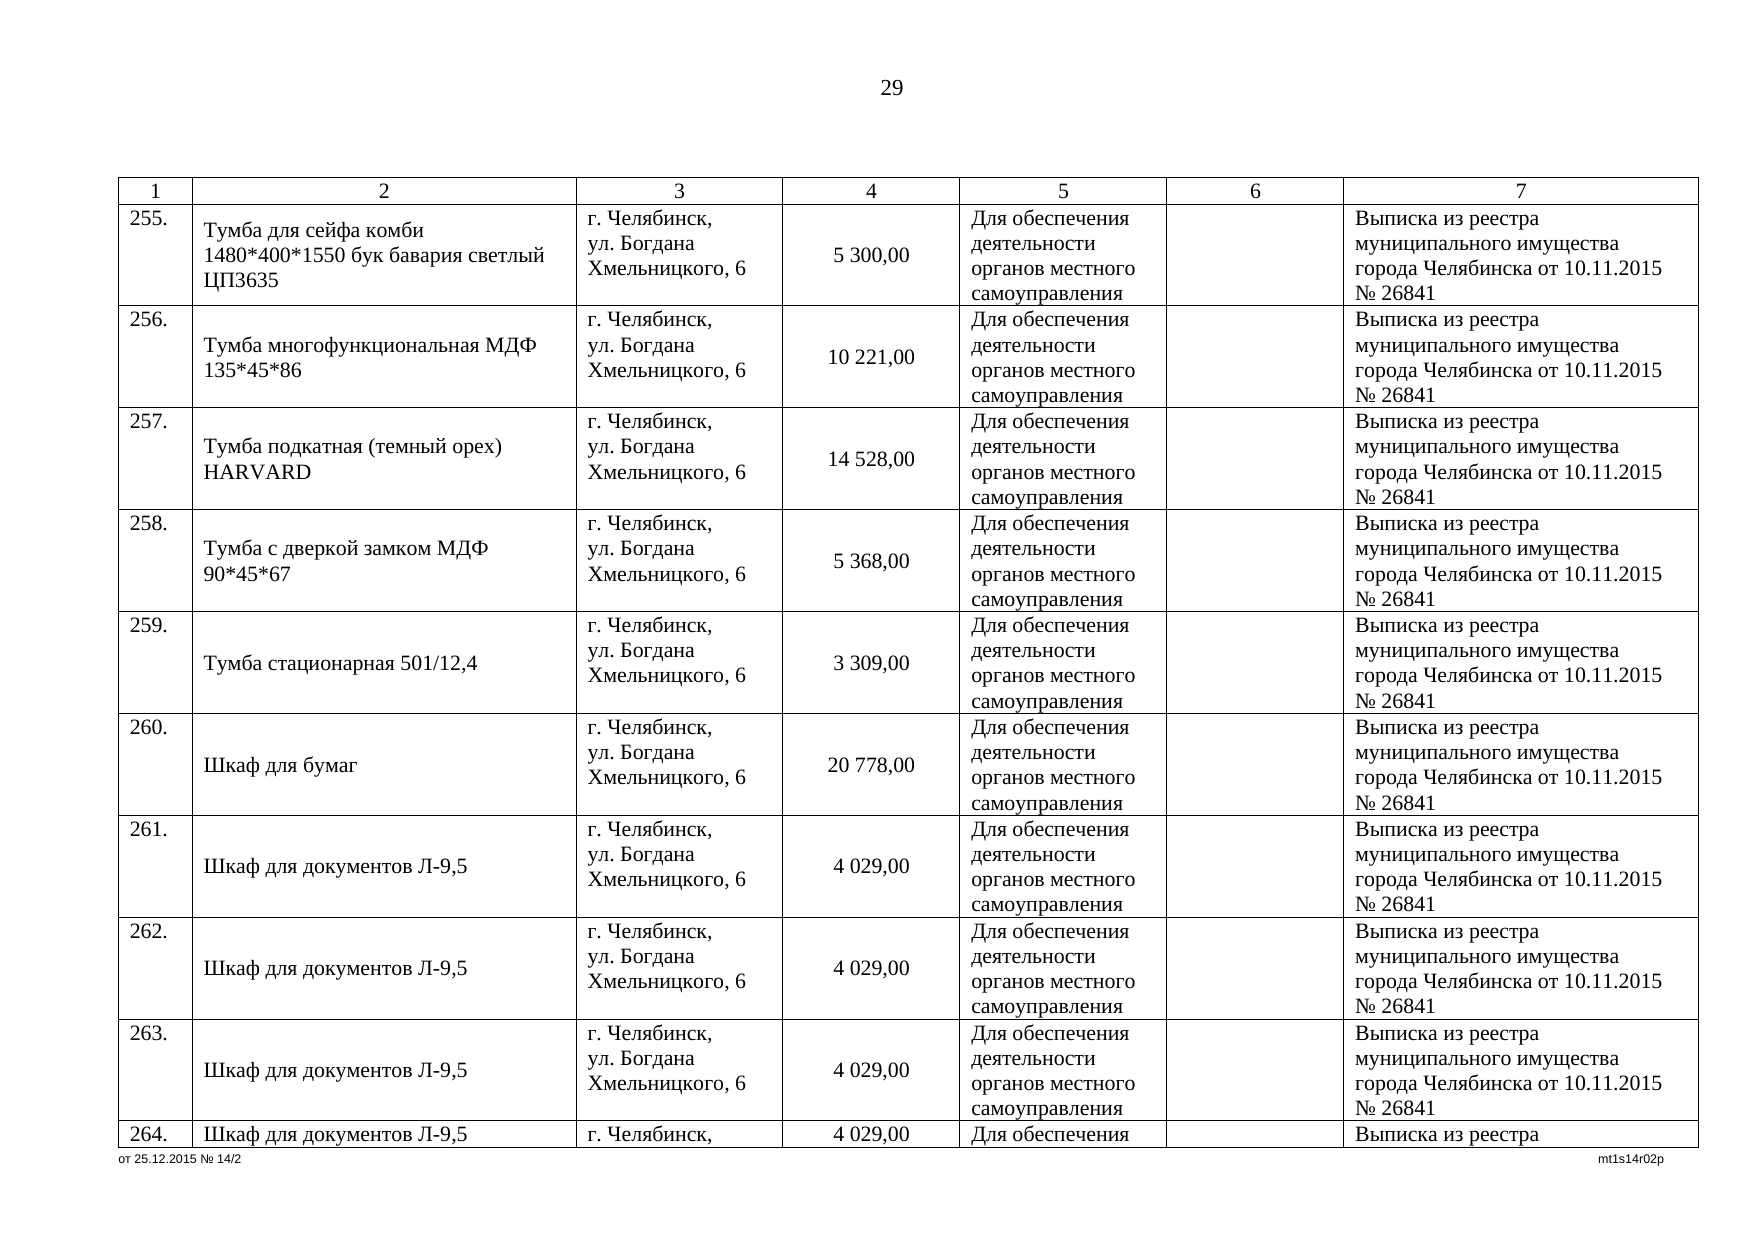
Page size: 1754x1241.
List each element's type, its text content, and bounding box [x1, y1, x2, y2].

table_cell Тумба стационарная 501/12,4 [193, 612, 576, 713]
table_cell Выписка из реестра муниципального имущества города Челябинска от 10.11.2015 № 26841 [1344, 510, 1698, 611]
table_cell [1167, 1020, 1343, 1120]
table_cell Для обеспечения деятельности органов местного самоуправления [960, 408, 1166, 509]
table_cell [119, 918, 192, 1018]
table_header 5 [960, 178, 1166, 203]
table_cell Выписка из реестра муниципального имущества города Челябинска от 10.11.2015 № 26841 [1344, 408, 1698, 509]
table_cell [119, 510, 192, 611]
table_cell Для обеспечения деятельности органов местного самоуправления [960, 1020, 1166, 1120]
table_cell 10 221,00 [783, 306, 959, 407]
table_cell [1167, 1121, 1343, 1147]
table_cell [119, 205, 192, 305]
table_cell Тумба многофункциональная МДФ 135*45*86 [193, 306, 576, 407]
table_cell [1167, 510, 1343, 611]
table_cell [119, 1020, 192, 1120]
table_cell Для обеспечения деятельности органов местного самоуправления [960, 816, 1166, 917]
table_cell 3 309,00 [783, 612, 959, 713]
table_cell г. Челябинск, ул. Богдана Хмельницкого, 6 [577, 816, 782, 917]
table_cell Тумба подкатная (темный орех) HARVARD [193, 408, 576, 509]
table_cell Для обеспечения деятельности органов местного самоуправления [960, 612, 1166, 713]
table_cell Для обеспечения деятельности органов местного самоуправления [960, 918, 1166, 1018]
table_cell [577, 205, 782, 305]
table_cell г. Челябинск, ул. Богдана Хмельницкого, 6 [577, 1020, 782, 1120]
table_cell 4 029,00 [783, 1020, 959, 1120]
table_cell Выписка из реестра муниципального имущества города Челябинска от 10.11.2015 № 26841 [1344, 612, 1698, 713]
table_cell 14 528,00 [783, 408, 959, 509]
table_cell г. Челябинск, ул. Богдана Хмельницкого, 6 [577, 714, 782, 815]
table_cell 4 029,00 [783, 816, 959, 917]
table_cell Шкаф для документов Л-9,5 [193, 1121, 576, 1147]
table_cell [1344, 205, 1698, 305]
table_cell Выписка из реестра муниципального имущества города Челябинска от 10.11.2015 № 26841 [1344, 714, 1698, 815]
table_cell г. Челябинск, ул. Богдана Хмельницкого, 6 [577, 918, 782, 1018]
table_cell Для обеспечения деятельности органов местного самоуправления [960, 510, 1166, 611]
table_cell [119, 306, 192, 407]
table_cell [1167, 306, 1343, 407]
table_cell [960, 1121, 1166, 1147]
table_cell Шкаф для документов Л-9,5 [193, 1020, 576, 1120]
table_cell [960, 205, 1166, 305]
table_cell Тумба с дверкой замком МДФ 90*45*67 [193, 510, 576, 611]
table_cell г. Челябинск, ул. Богдана Хмельницкого, 6 [577, 306, 782, 407]
table_cell Выписка из реестра муниципального имущества города Челябинска от 10.11.2015 № 26841 [1344, 306, 1698, 407]
table_header 3 [577, 178, 782, 203]
table_cell [1167, 816, 1343, 917]
table_cell [1167, 408, 1343, 509]
table_cell Для обеспечения деятельности органов местного самоуправления [960, 714, 1166, 815]
table_cell [119, 1121, 192, 1147]
table_cell [119, 612, 192, 713]
table_cell Выписка из реестра муниципального имущества города Челябинска от 10.11.2015 № 26841 [1344, 918, 1698, 1018]
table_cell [577, 1121, 782, 1147]
table_header 1 [119, 178, 192, 203]
table_cell [119, 714, 192, 815]
table_cell Тумба для сейфа комби 1480*400*1550 бук бавария светлый ЦП3635 [193, 205, 576, 305]
table_cell Шкаф для документов Л-9,5 [193, 918, 576, 1018]
table_header 7 [1344, 178, 1698, 203]
table_cell Выписка из реестра муниципального имущества города Челябинска от 10.11.2015 № 26841 [1344, 1020, 1698, 1120]
table_cell [119, 816, 192, 917]
table_cell г. Челябинск, ул. Богдана Хмельницкого, 6 [577, 612, 782, 713]
table_cell г. Челябинск, ул. Богдана Хмельницкого, 6 [577, 408, 782, 509]
table_cell [1167, 205, 1343, 305]
table_cell Шкаф для документов Л-9,5 [193, 816, 576, 917]
table_cell [1167, 918, 1343, 1018]
table_cell [119, 408, 192, 509]
table_header 4 [783, 178, 959, 203]
table_header 2 [193, 178, 576, 203]
table_cell Шкаф для бумаг [193, 714, 576, 815]
table_cell г. Челябинск, ул. Богдана Хмельницкого, 6 [577, 510, 782, 611]
table_cell [1167, 612, 1343, 713]
table_cell 20 778,00 [783, 714, 959, 815]
table_cell Для обеспечения деятельности органов местного самоуправления [960, 306, 1166, 407]
table_cell 4 029,00 [783, 1121, 959, 1147]
table_cell [1167, 714, 1343, 815]
table_cell 4 029,00 [783, 918, 959, 1018]
table_header 6 [1167, 178, 1343, 203]
table_cell 5 368,00 [783, 510, 959, 611]
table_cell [1344, 1121, 1698, 1147]
table_cell Выписка из реестра муниципального имущества города Челябинска от 10.11.2015 № 26841 [1344, 816, 1698, 917]
table_cell 5 300,00 [783, 205, 959, 305]
